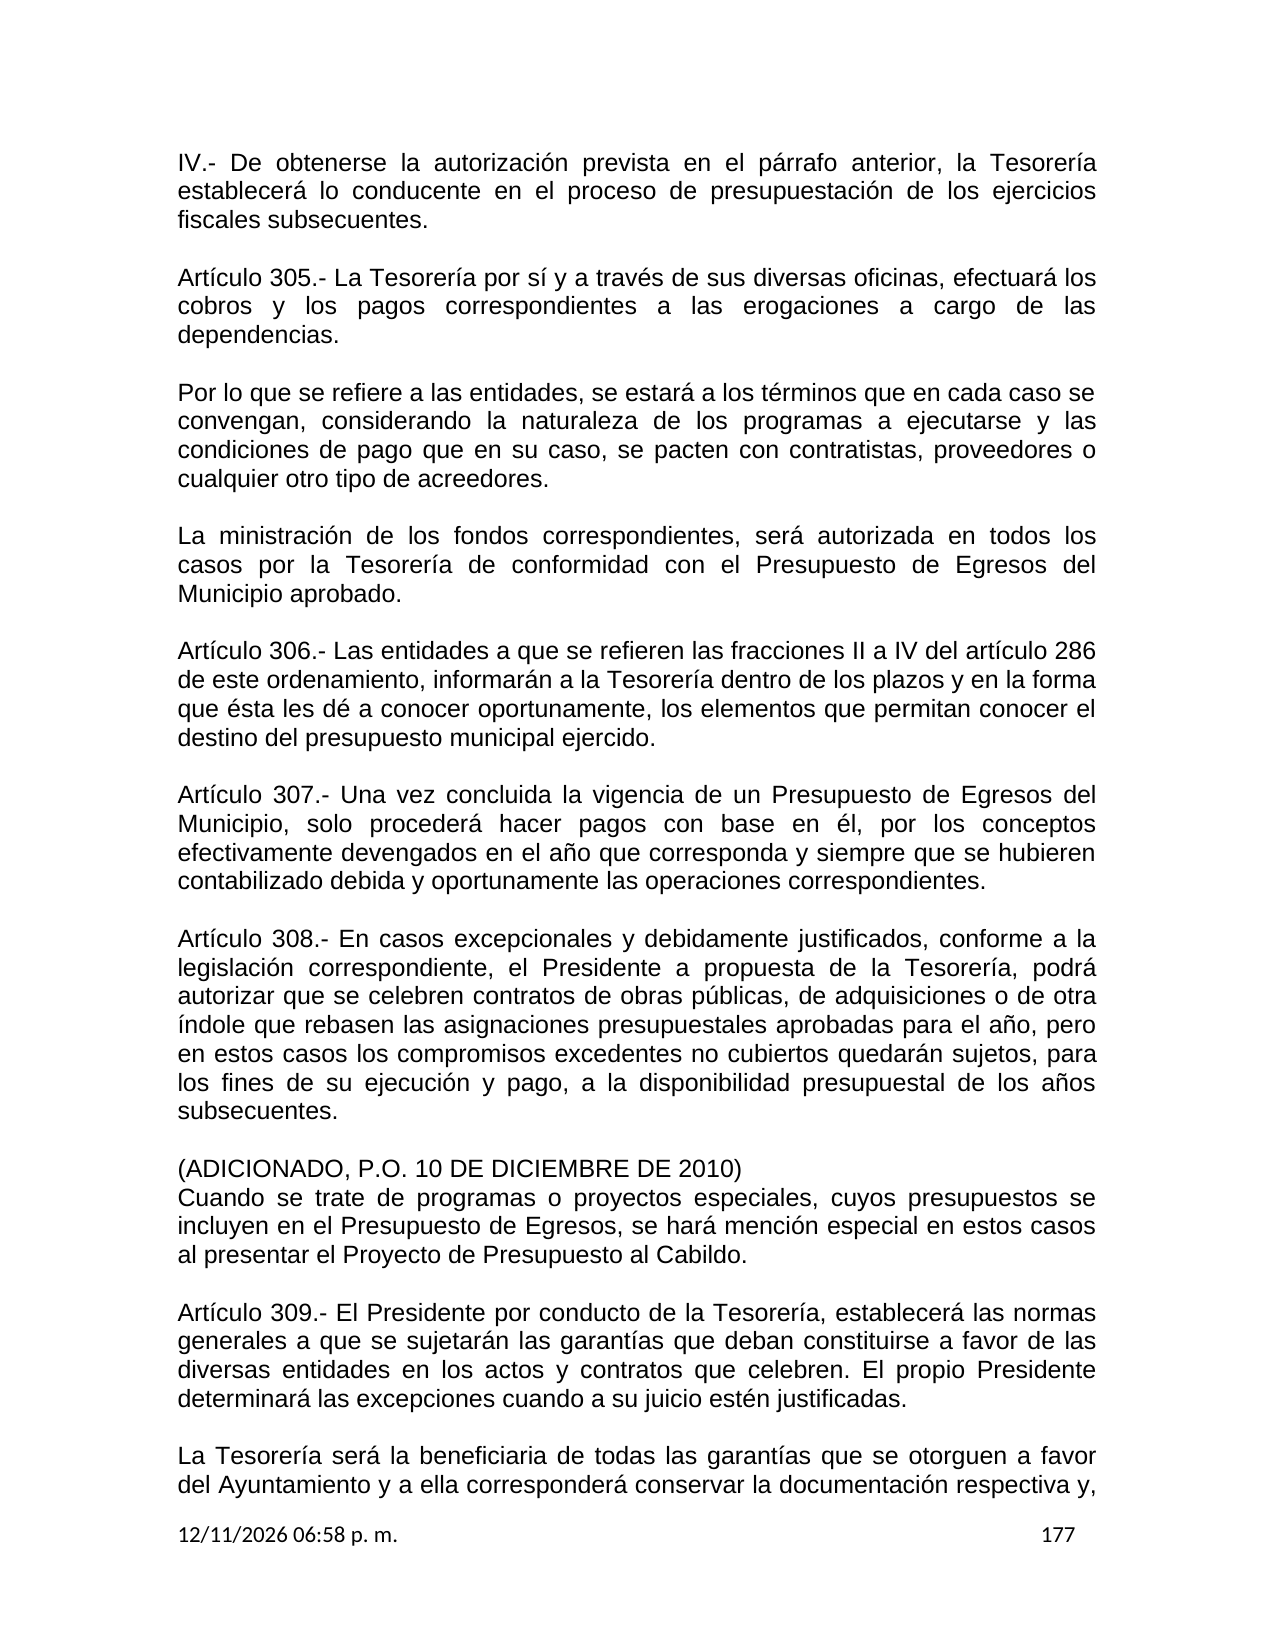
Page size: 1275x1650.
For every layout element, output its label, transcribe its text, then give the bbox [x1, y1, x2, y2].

text Artículo 306.- Las entidades a que se refieren las fracciones II a IV del artículo 286 de este ordenamiento, informarán a la Tesorería dentro de los plazos y en la forma que ésta les dé a conocer oportunamente, los elementos que permitan conocer el destino del presupuesto municipal ejercido. [177, 636, 1098, 751]
text Cuando se trate de programas o proyectos especiales, cuyos presupuestos se incluyen en el Presupuesto de Egresos, se hará mención especial en estos casos al presentar el Proyecto de Presupuesto al Cabildo. [177, 1183, 1098, 1269]
text Artículo 305.- La Tesorería por sí y a través de sus diversas oficinas, efectuará los cobros y los pagos correspondientes a las erogaciones a cargo de las dependencias. [177, 263, 1098, 349]
text (ADICIONADO, P.O. 10 DE DICIEMBRE DE 2010) [177, 1154, 1098, 1183]
text Por lo que se refiere a las entidades, se estará a los términos que en cada caso se convengan, considerando la naturaleza de los programas a ejecutarse y las condiciones de pago que en su caso, se pacten con contratistas, proveedores o cualquier otro tipo de acreedores. [177, 378, 1098, 493]
text IV.- De obtenerse la autorización prevista en el párrafo anterior, la Tesorería establecerá lo conducente en el proceso de presupuestación de los ejercicios fiscales subsecuentes. [177, 148, 1098, 234]
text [177, 1441, 1098, 1499]
text Artículo 307.- Una vez concluida la vigencia de un Presupuesto de Egresos del Municipio, solo procederá hacer pagos con base en él, por los conceptos efectivamente devengados en el año que corresponda y siempre que se hubieren contabilizado debida y oportunamente las operaciones correspondientes. [177, 780, 1098, 895]
text Artículo 309.- El Presidente por conducto de la Tesorería, establecerá las normas generales a que se sujetarán las garantías que deban constituirse a favor de las diversas entidades en los actos y contratos que celebren. El propio Presidente determinará las excepciones cuando a su juicio estén justificadas. [177, 1298, 1098, 1413]
text La ministración de los fondos correspondientes, será autorizada en todos los casos por la Tesorería de conformidad con el Presupuesto de Egresos del Municipio aprobado. [177, 521, 1098, 608]
text Artículo 308.- En casos excepcionales y debidamente justificados, conforme a la legislación correspondiente, el Presidente a propuesta de la Tesorería, podrá autorizar que se celebren contratos de obras públicas, de adquisiciones o de otra índole que rebasen las asignaciones presupuestales aprobadas para el año, pero en estos casos los compromisos excedentes no cubiertos quedarán sujetos, para los fines de su ejecución y pago, a la disponibilidad presupuestal de los años subsecuentes. [177, 924, 1098, 1125]
